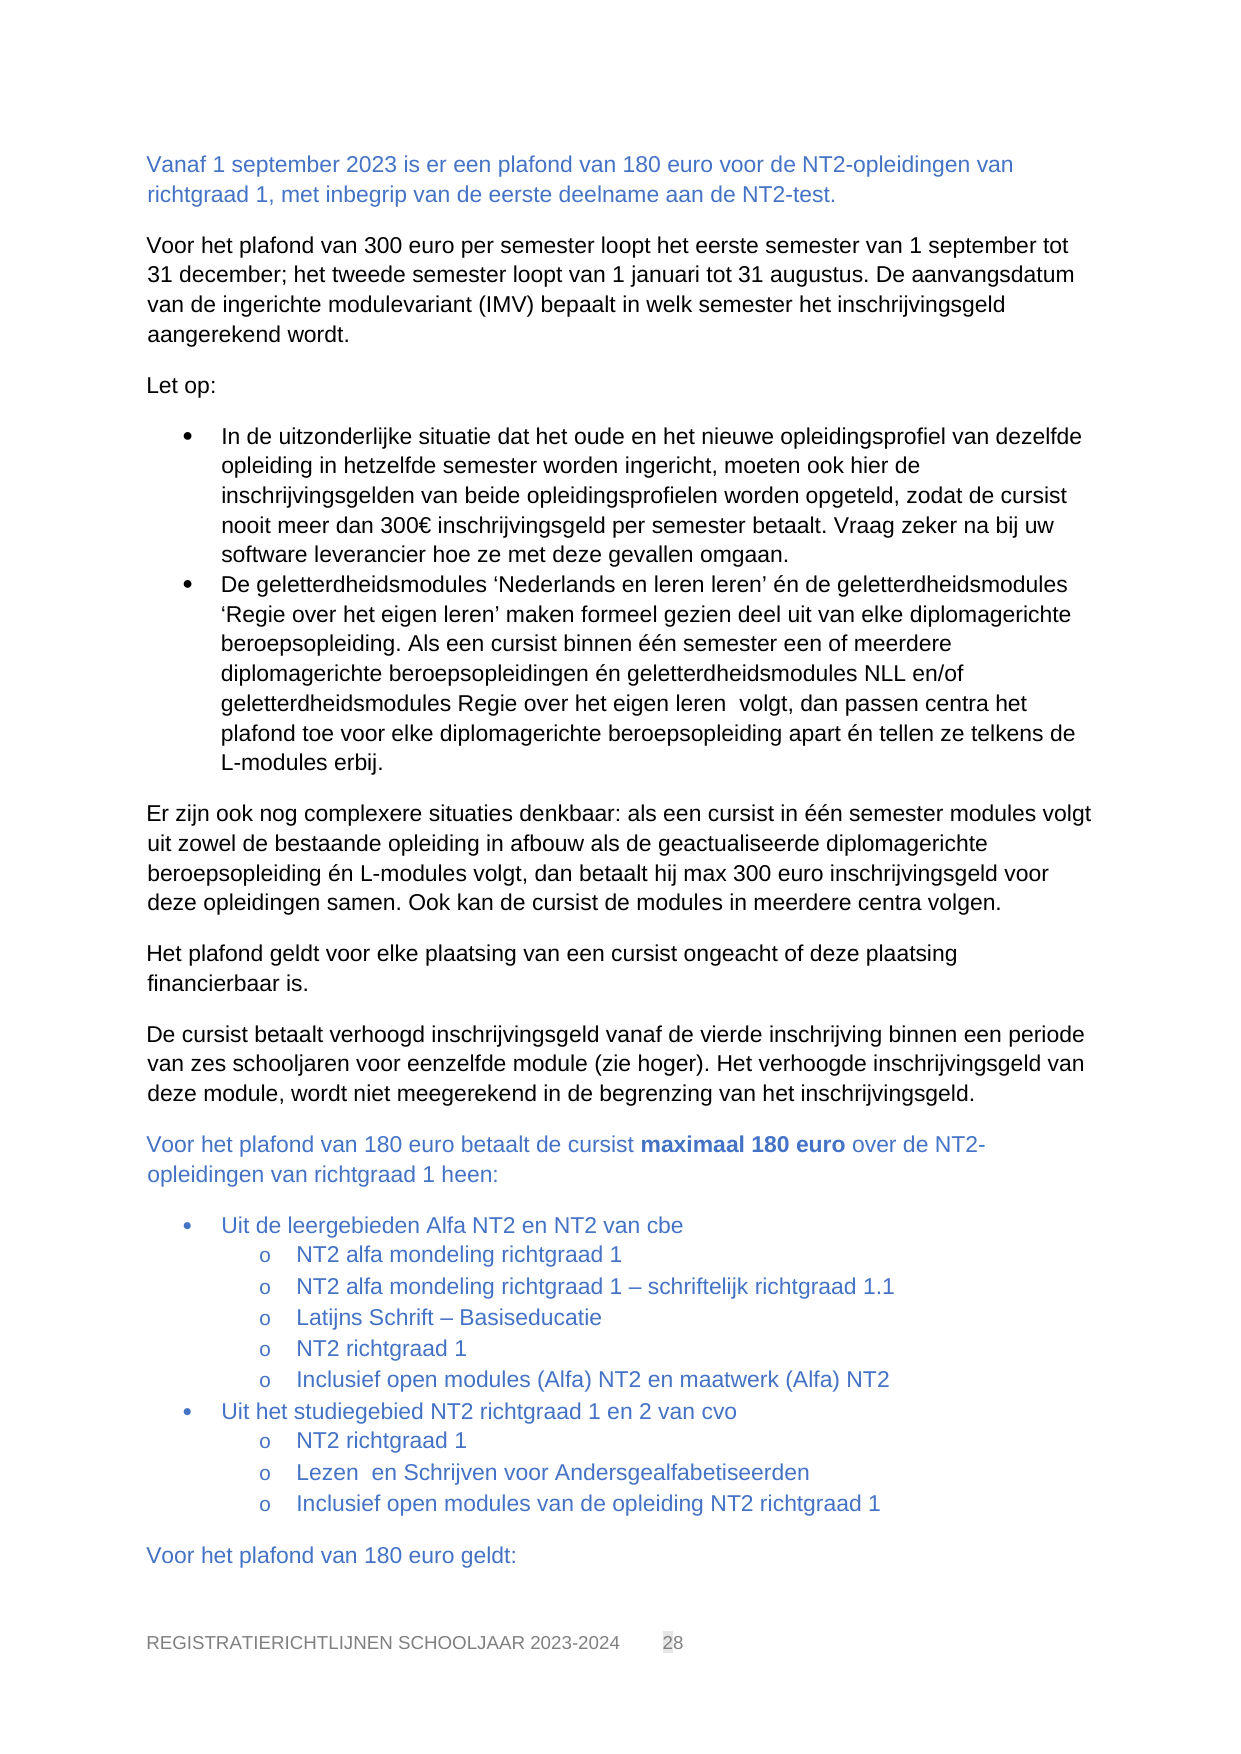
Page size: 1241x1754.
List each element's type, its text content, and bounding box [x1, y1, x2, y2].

list NT2 richtgraad 1 [259, 1335, 1093, 1363]
list Uit de leergebieden Alfa NT2 en NT2 van cbe [184, 1212, 1093, 1238]
text De cursist betaalt verhoogd inschrijvingsgeld vanaf de vierde inschrijving binnen een periode van zes schooljaren voor eenzelfde module (zie hoger). Het verhoogde inschrijvingsgeld van deze module, wordt niet meegerekend in de begrenzing van het inschrijvingsgeld. [146, 1021, 1093, 1106]
text Voor het plafond van 300 euro per semester loopt het eerste semester van 1 september tot 31 december; het tweede semester loopt van 1 januari tot 31 augustus. De aanvangsdatum van de ingerichte modulevariant (IMV) bepaalt in welk semester het inschrijvingsgeld aangerekend wordt. [146, 232, 1093, 347]
text Let op: [146, 372, 1093, 398]
list Inclusief open modules van de opleiding NT2 richtgraad 1 [259, 1490, 1093, 1517]
list Uit het studiegebied NT2 richtgraad 1 en 2 van cvo [184, 1398, 1093, 1424]
list NT2 richtgraad 1 [259, 1427, 1093, 1455]
list Latijns Schrift – Basiseducatie [259, 1304, 1093, 1332]
list In de uitzonderlijke situatie dat het oude en het nieuwe opleidingsprofiel van dezelfde opleiding in hetzelfde semester worden ingericht, moeten ook hier de inschrijvingsgelden van beide opleidingsprofielen worden opgeteld, zodat de cursist nooit meer dan 300€ inschrijvingsgeld per semester betaalt. Vraag zeker na bij uw software leverancier hoe ze met deze gevallen omgaan. [183, 423, 1093, 568]
list De geletterdheidsmodules ‘Nederlands en leren leren’ én de geletterdheidsmodules ‘Regie over het eigen leren’ maken formeel gezien deel uit van elke diplomagerichte beroepsopleiding. Als een cursist binnen één semester een of meerdere diplomagerichte beroepsopleidingen én geletterdheidsmodules NLL en/of geletterdheidsmodules Regie over het eigen leren volgt, dan passen centra het plafond toe voor elke diplomagerichte beroepsopleiding apart én tellen ze telkens de L-modules erbij. [183, 571, 1093, 776]
text Voor het plafond van 180 euro betaalt de cursist maximaal 180 euro over de NT2-opleidingen van richtgraad 1 heen: [146, 1131, 1093, 1187]
list NT2 alfa mondeling richtgraad 1 – schriftelijk richtgraad 1.1 [259, 1273, 1093, 1300]
text Er zijn ook nog complexere situaties denkbaar: als een cursist in één semester modules volgt uit zowel de bestaande opleiding in afbouw als de geactualiseerde diplomagerichte beroepsopleiding én L-modules volgt, dan betaalt hij max 300 euro inschrijvingsgeld voor deze opleidingen samen. Ook kan de cursist de modules in meerdere centra volgen. [146, 800, 1093, 916]
list Lezen en Schrijven voor Andersgealfabetiseerden [259, 1458, 1093, 1486]
text Het plafond geldt voor elke plaatsing van een cursist ongeacht of deze plaatsing financierbaar is. [146, 940, 1093, 996]
list Inclusief open modules (Alfa) NT2 en maatwerk (Alfa) NT2 [259, 1366, 1093, 1394]
list NT2 alfa mondeling richtgraad 1 [259, 1241, 1093, 1269]
text Voor het plafond van 180 euro geldt: [146, 1542, 1093, 1569]
text Vanaf 1 september 2023 is er een plafond van 180 euro voor de NT2-opleidingen van richtgraad 1, met inbegrip van de eerste deelname aan de NT2-test. [146, 151, 1093, 207]
